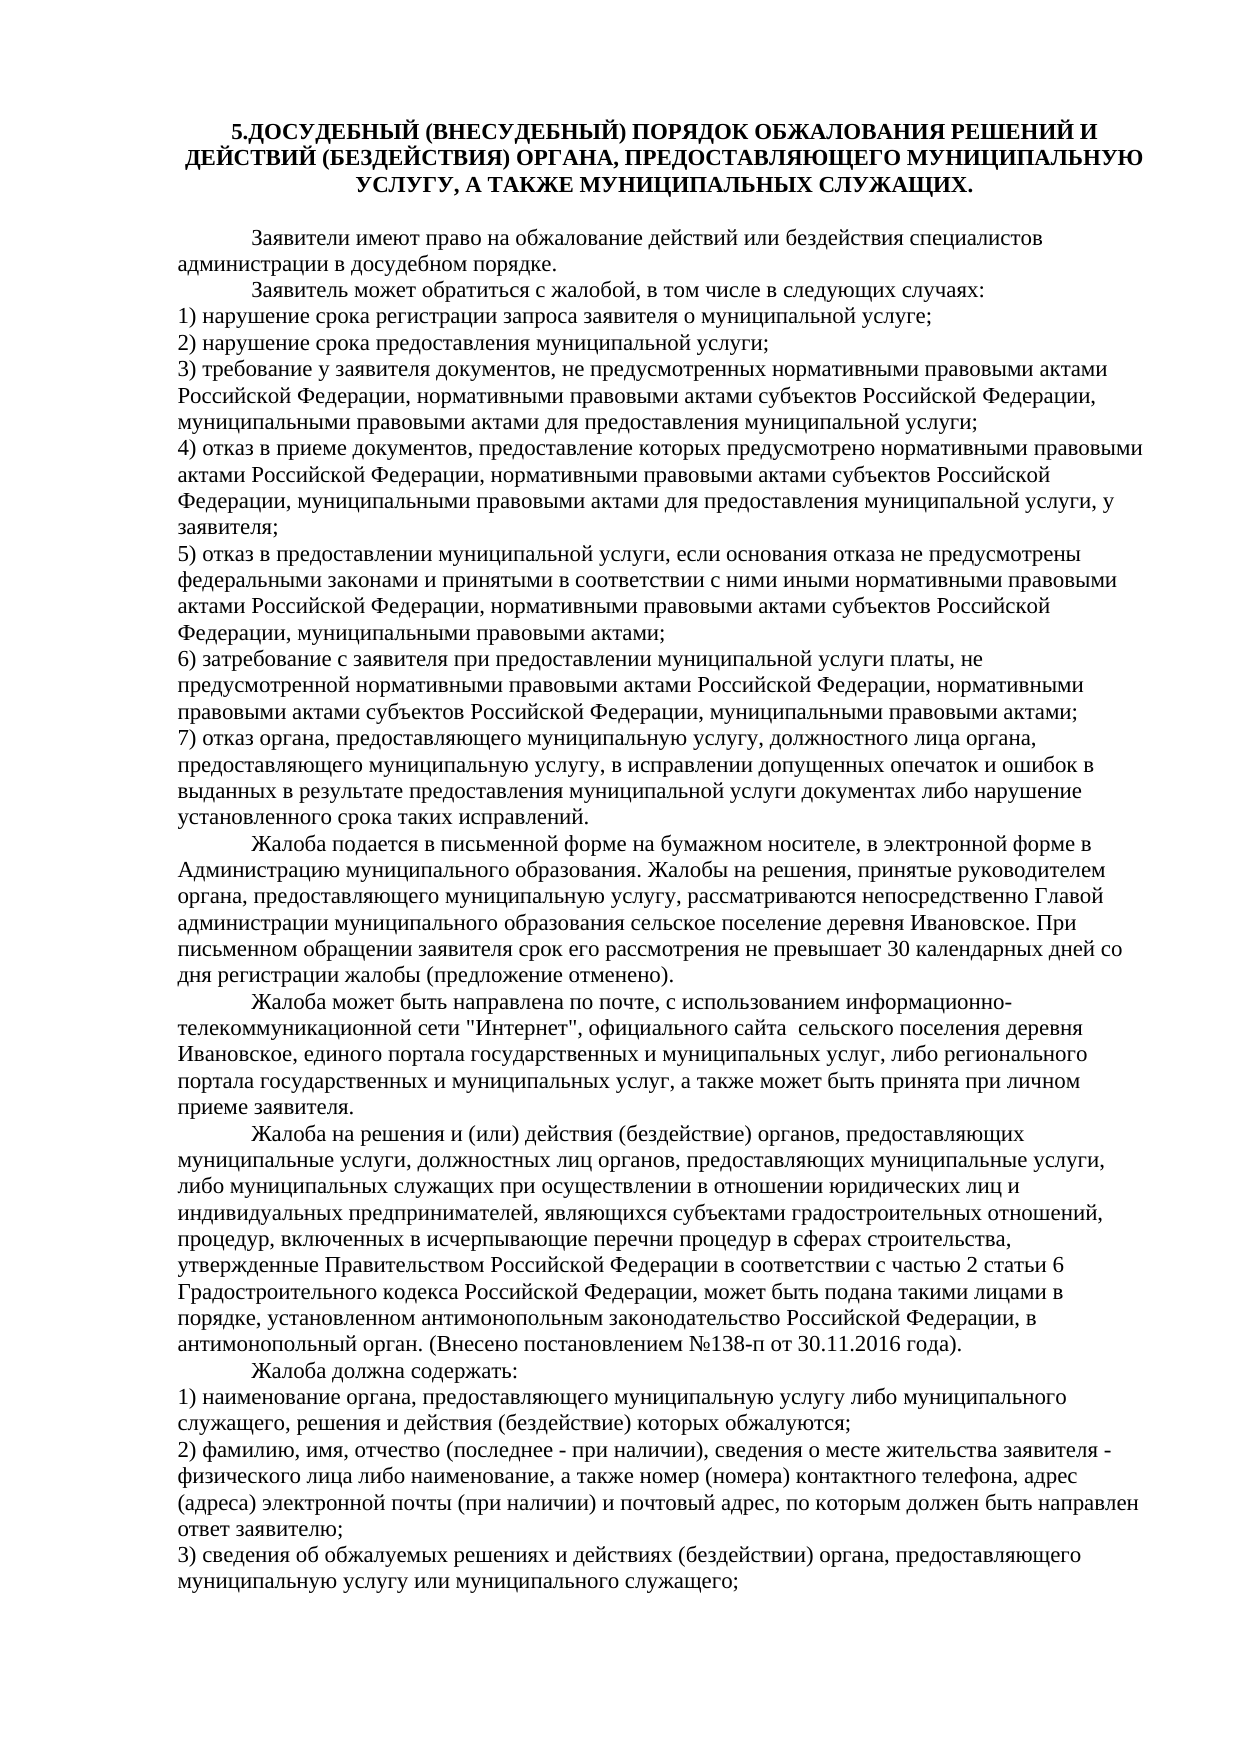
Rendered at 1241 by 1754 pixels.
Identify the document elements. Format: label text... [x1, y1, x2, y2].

text 2) нарушение срока предоставления муниципальной услуги; [177, 329, 1152, 355]
text 6) затребование с заявителя при предоставлении муниципальной услуги платы, не предусмотренной нормативными правовыми актами Российской Федерации, нормативными правовыми актами субъектов Российской Федерации, муниципальными правовыми актами; [177, 645, 1152, 724]
text Жалоба подается в письменной форме на бумажном носителе, в электронной форме в Администрацию муниципального образования. Жалобы на решения, принятые руководителем органа, предоставляющего муниципальную услугу, рассматриваются непосредственно Главой администрации муниципального образования сельское поселение деревня Ивановское. При письменном обращении заявителя срок его рассмотрения не превышает 30 календарных дней со дня регистрации жалобы (предложение отменено). [177, 830, 1152, 988]
text 3) требование у заявителя документов, не предусмотренных нормативными правовыми актами Российской Федерации, нормативными правовыми актами субъектов Российской Федерации, муниципальными правовыми актами для предоставления муниципальной услуги; [177, 355, 1152, 434]
text Жалоба должна содержать: [177, 1357, 1152, 1383]
text Заявитель может обратиться с жалобой, в том числе в следующих случаях: [177, 276, 1152, 303]
text Заявители имеют право на обжалование действий или бездействия специалистов администрации в досудебном порядке. [177, 223, 1152, 276]
text 4) отказ в приеме документов, предоставление которых предусмотрено нормативными правовыми актами Российской Федерации, нормативными правовыми актами субъектов Российской Федерации, муниципальными правовыми актами для предоставления муниципальной услуги, у заявителя; [177, 434, 1152, 540]
text 3) сведения об обжалуемых решениях и действиях (бездействии) органа, предоставляющего муниципальную услугу или муниципального служащего; [177, 1541, 1152, 1594]
text Жалоба на решения и (или) действия (бездействие) органов, предоставляющих муниципальные услуги, должностных лиц органов, предоставляющих муниципальные услуги, либо муниципальных служащих при осуществлении в отношении юридических лиц и индивидуальных предпринимателей, являющихся субъектами градостроительных отношений, процедур, включенных в исчерпывающие перечни процедур в сферах строительства, утвержденные Правительством Российской Федерации в соответствии с частью 2 статьи 6 Градостроительного кодекса Российской Федерации, может быть подана такими лицами в порядке, установленном антимонопольным законодательство Российской Федерации, в антимонопольный орган. (Внесено постановлением №138-п от 30.11.2016 года). [177, 1119, 1152, 1357]
text 2) фамилию, имя, отчество (последнее - при наличии), сведения о месте жительства заявителя - физического лица либо наименование, а также номер (номера) контактного телефона, адрес (адреса) электронной почты (при наличии) и почтовый адрес, по которым должен быть направлен ответ заявителю; [177, 1436, 1152, 1541]
text 5.ДОСУДЕБНЫЙ (ВНЕСУДЕБНЫЙ) ПОРЯДОК ОБЖАЛОВАНИЯ РЕШЕНИЙ И ДЕЙСТВИЙ (БЕЗДЕЙСТВИЯ) ОРГАНА, ПРЕДОСТАВЛЯЮЩЕГО МУНИЦИПАЛЬНУЮ УСЛУГУ, А ТАКЖЕ МУНИЦИПАЛЬНЫХ СЛУЖАЩИХ. [177, 118, 1152, 197]
text Жалоба может быть направлена по почте, с использованием информационно-телекоммуникационной сети "Интернет", официального сайта сельского поселения деревня Ивановское, единого портала государственных и муниципальных услуг, либо регионального портала государственных и муниципальных услуг, а также может быть принята при личном приеме заявителя. [177, 988, 1152, 1119]
text 5) отказ в предоставлении муниципальной услуги, если основания отказа не предусмотрены федеральными законами и принятыми в соответствии с ними иными нормативными правовыми актами Российской Федерации, нормативными правовыми актами субъектов Российской Федерации, муниципальными правовыми актами; [177, 540, 1152, 645]
text 1) наименование органа, предоставляющего муниципальную услугу либо муниципального служащего, решения и действия (бездействие) которых обжалуются; [177, 1383, 1152, 1436]
text 1) нарушение срока регистрации запроса заявителя о муниципальной услуге; [177, 303, 1152, 329]
text 7) отказ органа, предоставляющего муниципальную услугу, должностного лица органа, предоставляющего муниципальную услугу, в исправлении допущенных опечаток и ошибок в выданных в результате предоставления муниципальной услуги документах либо нарушение установленного срока таких исправлений. [177, 724, 1152, 830]
